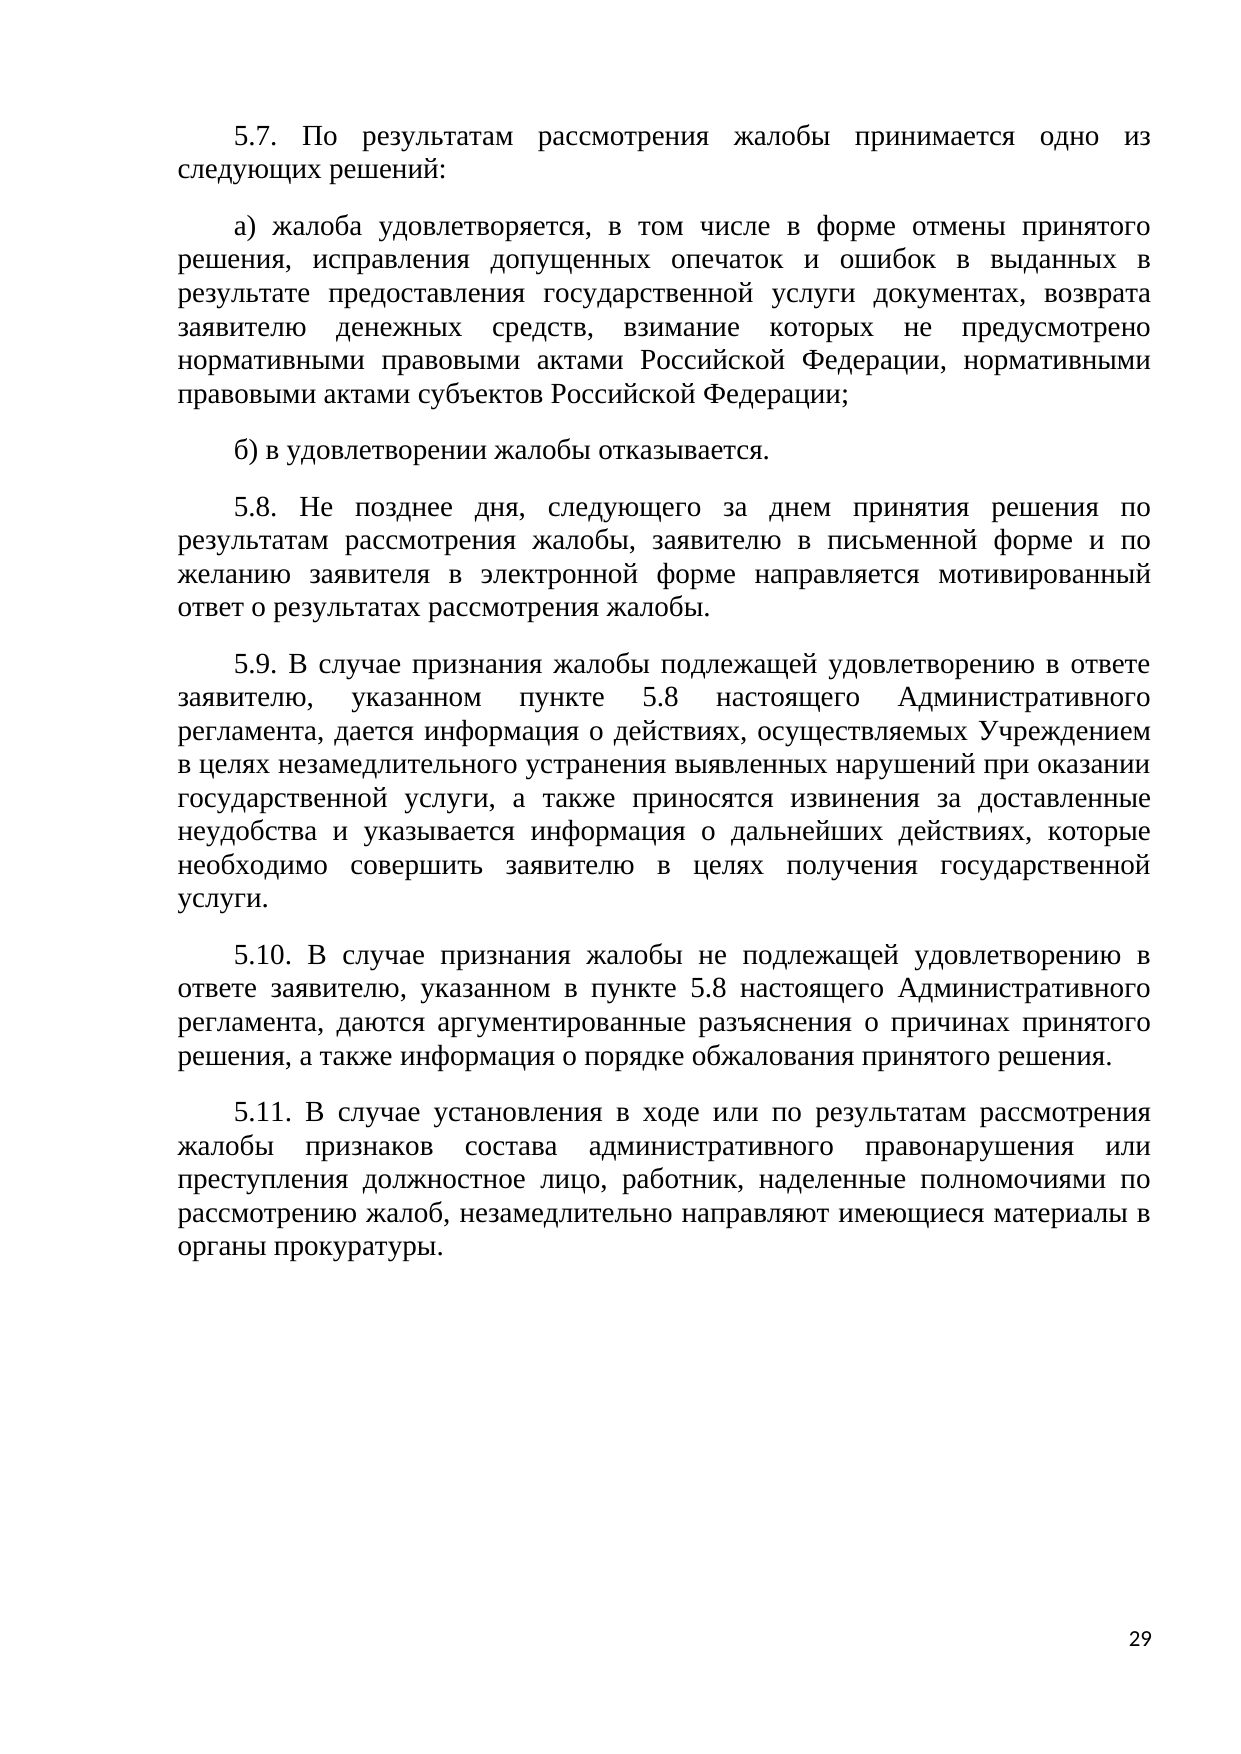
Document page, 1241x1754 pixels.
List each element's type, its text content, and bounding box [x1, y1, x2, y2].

text 5.10. В случае признания жалобы не подлежащей удовлетворению в ответе заявителю, указанном в пункте 5.8 настоящего Административного регламента, даются аргументированные разъяснения о причинах принятого решения, а также информация о порядке обжалования принятого решения. [177, 937, 1152, 1071]
text 5.9. В случае признания жалобы подлежащей удовлетворению в ответе заявителю, указанном пункте 5.8 настоящего Административного регламента, дается информация о действиях, осуществляемых Учреждением в целях незамедлительного устранения выявленных нарушений при оказании государственной услуги, а также приносятся извинения за доставленные неудобства и указывается информация о дальнейших действиях, которые необходимо совершить заявителю в целях получения государственной услуги. [177, 646, 1152, 914]
text 5.7. По результатам рассмотрения жалобы принимается одно из следующих решений: [177, 118, 1152, 185]
text 5.8. Не позднее дня, следующего за днем принятия решения по результатам рассмотрения жалобы, заявителю в письменной форме и по желанию заявителя в электронной форме направляется мотивированный ответ о результатах рассмотрения жалобы. [177, 489, 1152, 623]
text 5.11. В случае установления в ходе или по результатам рассмотрения жалобы признаков состава административного правонарушения или преступления должностное лицо, работник, наделенные полномочиями по рассмотрению жалоб, незамедлительно направляют имеющиеся материалы в органы прокуратуры. [177, 1094, 1152, 1262]
text а) жалоба удовлетворяется, в том числе в форме отмены принятого решения, исправления допущенных опечаток и ошибок в выданных в результате предоставления государственной услуги документах, возврата заявителю денежных средств, взимание которых не предусмотрено нормативными правовыми актами Российской Федерации, нормативными правовыми актами субъектов Российской Федерации; [177, 208, 1152, 409]
text б) в удовлетворении жалобы отказывается. [177, 432, 1152, 466]
